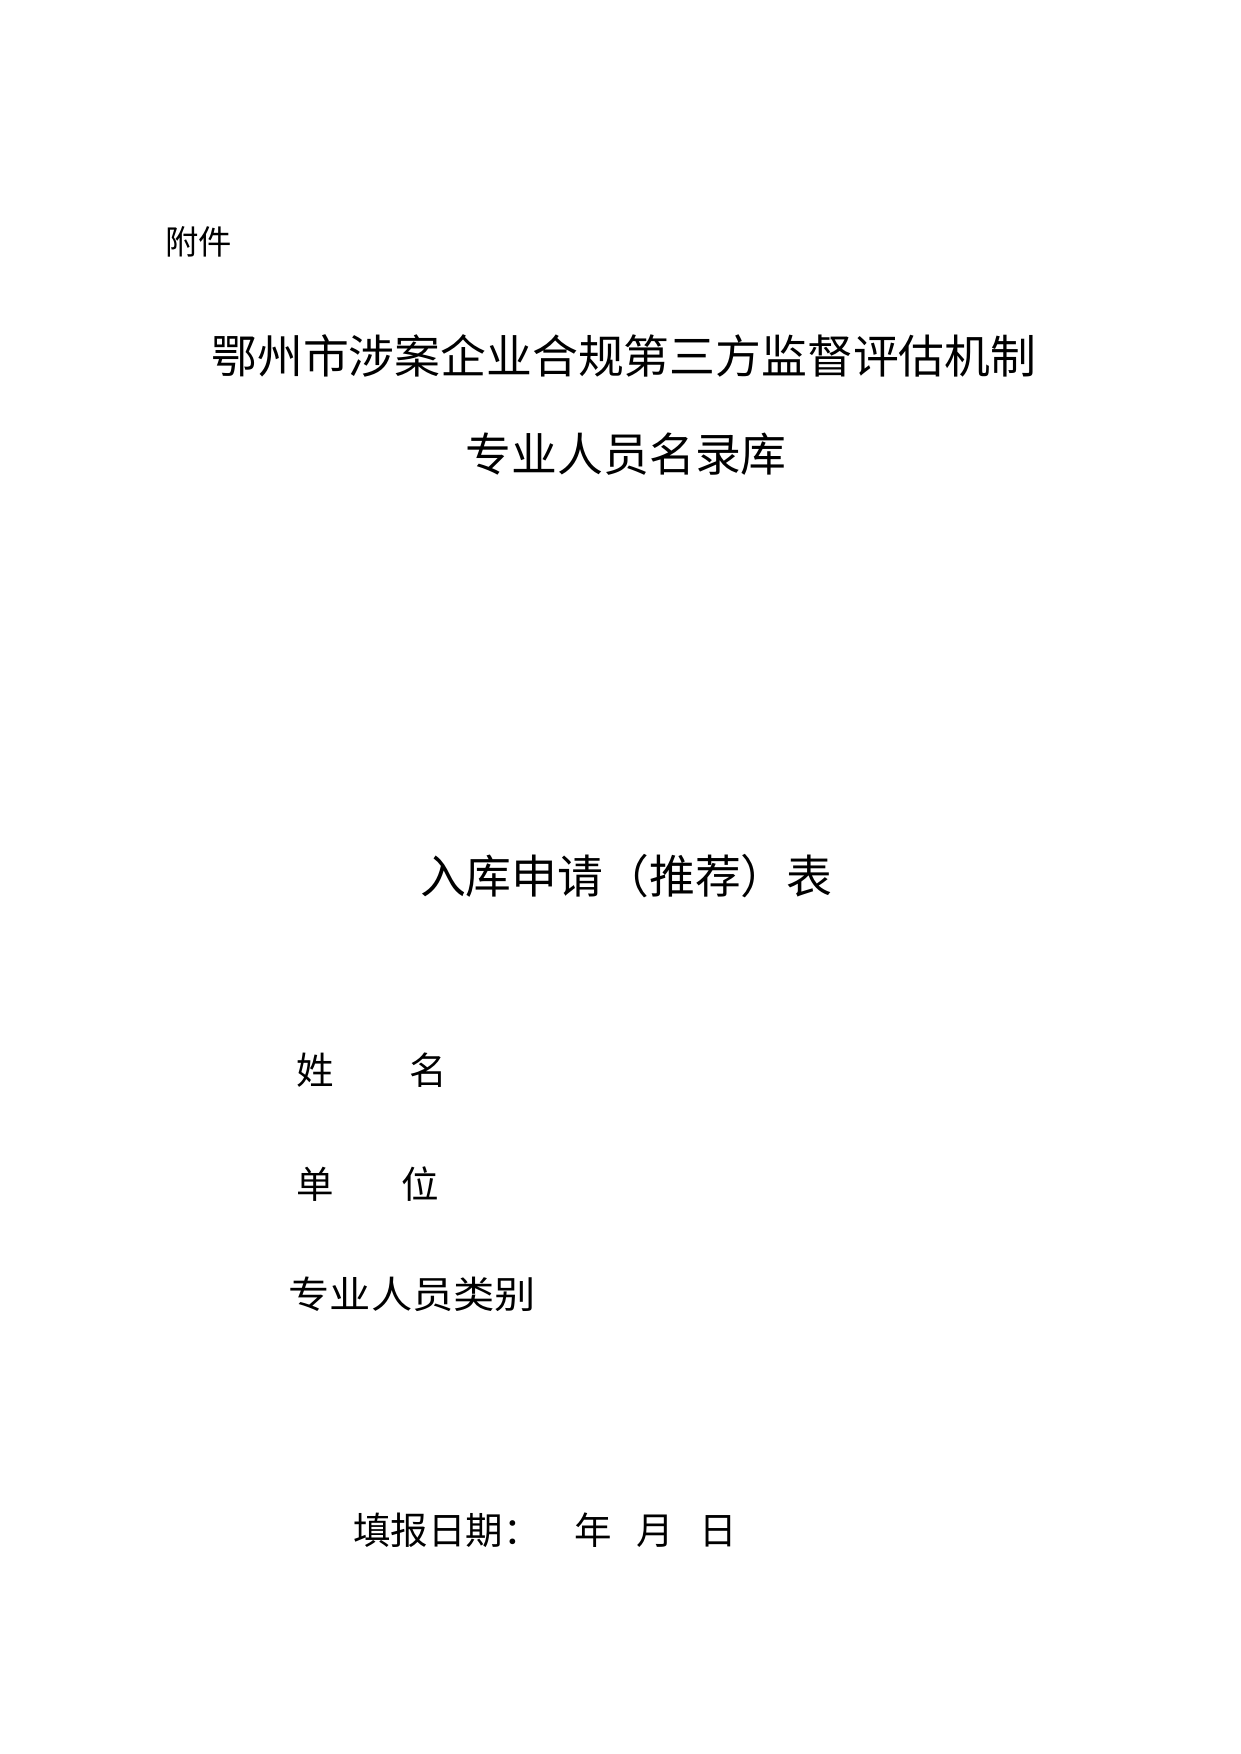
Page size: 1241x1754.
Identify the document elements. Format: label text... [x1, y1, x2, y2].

text 专业人员名录库 [165, 403, 1087, 500]
text 入库申请（推荐）表 [165, 825, 1087, 923]
text 填报日期： 年 月 日 [165, 1496, 1087, 1561]
text 单 位 [165, 1146, 1087, 1243]
text 姓 名 [165, 1036, 1087, 1133]
text 专业人员类别 [165, 1256, 1087, 1353]
text 鄂州市涉案企业合规第三方监督评估机制 [165, 305, 1087, 403]
text 附件 [165, 208, 1087, 273]
